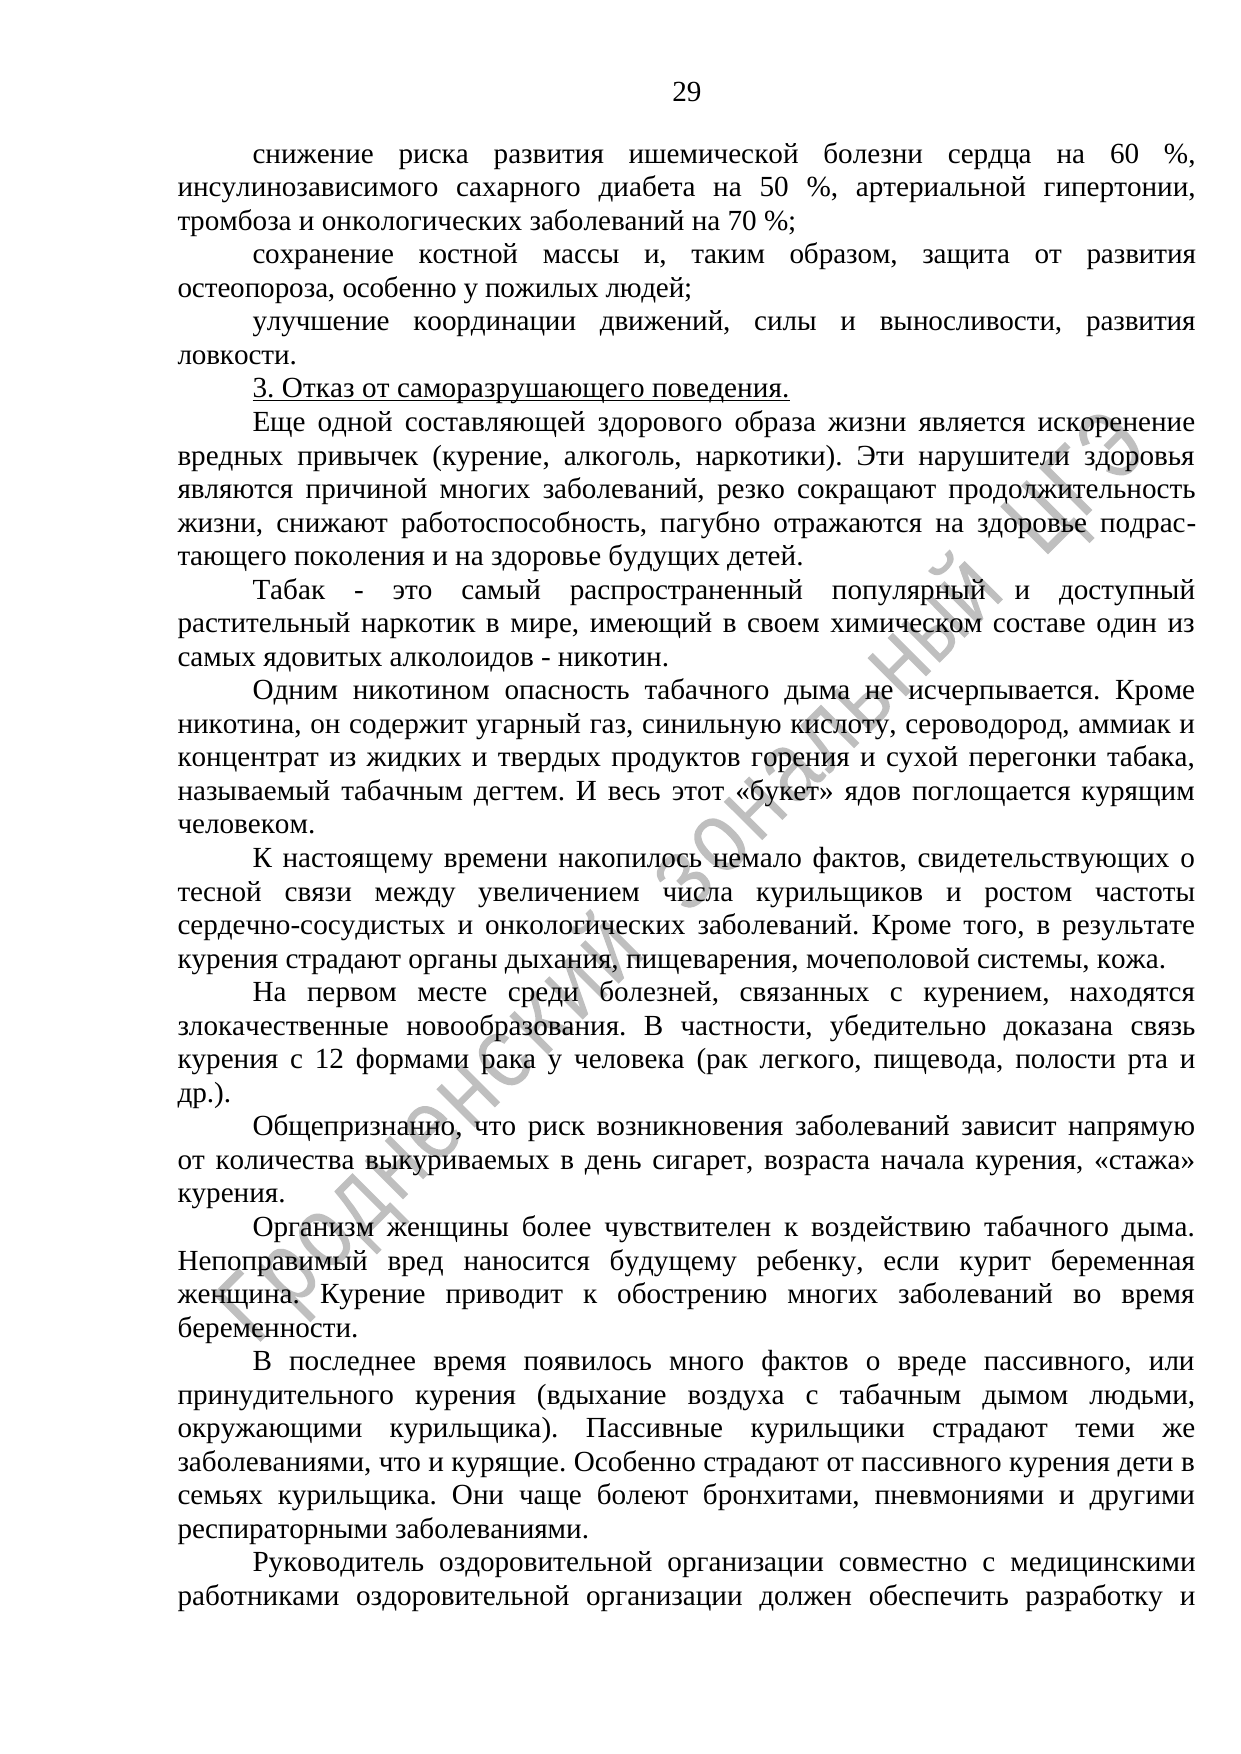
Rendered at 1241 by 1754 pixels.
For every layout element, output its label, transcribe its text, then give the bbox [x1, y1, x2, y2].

text Табак - это самый распространенный популярный и доступный растительный наркотик в мире, имеющий в своем химическом составе один из самых ядовитых алколоидов - никотин. [177, 572, 1196, 672]
text В последнее время появилось много фактов о вреде пассивного, или принудительного курения (вдыхание воздуха с табачным дымом людьми, окружающими курильщика). Пассивные курильщики страдают теми же заболеваниями, что и курящие. Особенно страдают от пассивного курения дети в семьях курильщика. Они чаще болеют бронхитами, пневмониями и другими респираторными заболеваниями. [177, 1343, 1196, 1544]
text На первом месте среди болезней, связанных с курением, находятся злокачественные новообразования. В частности, убедительно доказана связь курения с 12 формами рака у человека (рак легкого, пищевода, полости рта и др.). [177, 974, 1196, 1108]
text Одним никотином опасность табачного дыма не исчерпывается. Кроме никотина, он содержит угарный газ, синильную кислоту, сероводород, аммиак и концентрат из жидких и твердых продуктов горения и сухой перегонки табака, называемый табачным дегтем. И весь этот «букет» ядов поглощается курящим человеком. [177, 672, 1196, 840]
text К настоящему времени накопилось немало фактов, свидетельствующих о тесной связи между увеличением числа курильщиков и ростом частоты сердечно-сосудистых и онкологических заболеваний. Кроме того, в результате курения страдают органы дыхания, пищеварения, мочеполовой системы, кожа. [177, 840, 1196, 974]
text улучшение координации движений, силы и выносливости, развития ловкости. [177, 303, 1196, 371]
text Еще одной составляющей здорового образа жизни является искоренение вредных привычек (курение, алкоголь, наркотики). Эти нарушители здоровья являются причиной многих заболеваний, резко сокращают продолжительность жизни, снижают работоспособность, пагубно отражаются на здоровье подрастающего поколения и на здоровье будущих детей. [177, 404, 1196, 572]
text Организм женщины более чувствителен к воздействию табачного дыма. Непоправимый вред наносится будущему ребенку, если курит беременная женщина. Курение приводит к обострению многих заболеваний во время беременности. [177, 1209, 1196, 1343]
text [177, 1544, 1196, 1612]
text Общепризнанно, что риск возникновения заболеваний зависит напрямую от количества выкуриваемых в день сигарет, возраста начала курения, «стажа» курения. [177, 1108, 1196, 1209]
text 3. Отказ от саморазрушающего поведения. [177, 371, 1196, 404]
text сохранение костной массы и, таким образом, защита от развития остеопороза, особенно у пожилых людей; [177, 236, 1196, 303]
text снижение риска развития ишемической болезни сердца на 60 %, инсулинозависимого сахарного диабета на 50 %, артериальной гипертонии, тромбоза и онкологических заболеваний на 70 %; [177, 136, 1196, 236]
